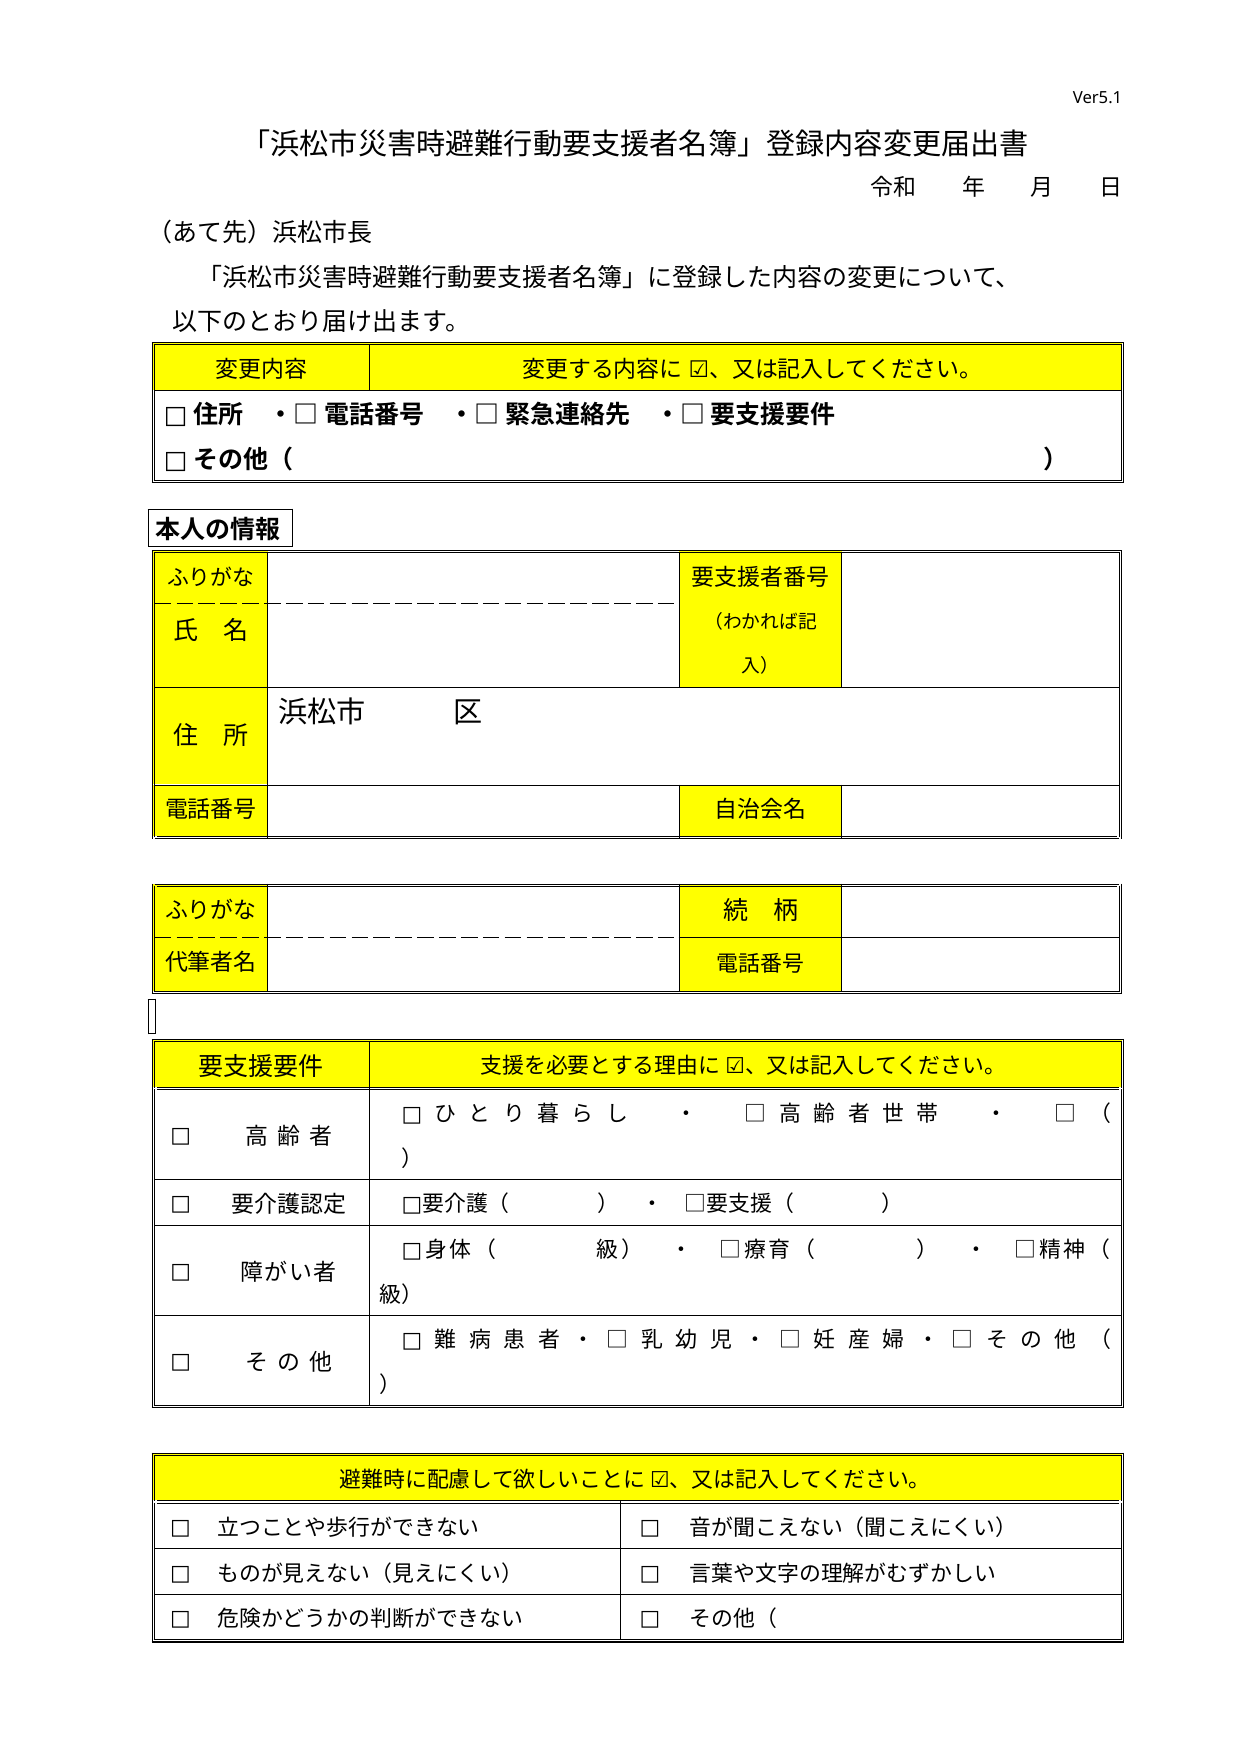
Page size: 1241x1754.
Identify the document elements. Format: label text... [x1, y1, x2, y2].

table_header 変更する内容に ☑、又は記入してください。 [370, 345, 1121, 390]
table_header [268, 553, 679, 603]
table_cell □ [153, 1500, 207, 1548]
table_cell 代筆者名 [155, 937, 267, 991]
table_cell 氏 名 [155, 603, 267, 687]
table_cell [268, 937, 679, 991]
table_cell 自治会名 [680, 786, 841, 836]
text 「浜松市災害時避難行動要支援者名簿」に登録した内容の変更について、 [148, 253, 1122, 297]
table_cell [268, 786, 679, 836]
text 「浜松市災害時避難行動要支援者名簿」登録内容変更届出書 [148, 119, 1122, 164]
table_cell □ [155, 1549, 207, 1594]
table_cell [842, 884, 1121, 937]
text 本人の情報 [148, 505, 1122, 550]
table_cell 立つことや歩行ができない [207, 1504, 620, 1548]
table_cell [842, 938, 1119, 991]
table_cell □ [621, 1595, 679, 1639]
table_cell ものが見えない（見えにくい） [207, 1549, 620, 1594]
table_cell □ [621, 1549, 679, 1594]
table_header 要支援者番号 （わかれば記入） [680, 553, 841, 687]
table_header [842, 553, 1119, 687]
table_cell その他（ ） [679, 1595, 1121, 1639]
table_cell 浜松市 区 [268, 688, 1119, 784]
table_cell 電話番号 [155, 786, 267, 836]
table_cell 危険かどうかの判断ができない [207, 1595, 620, 1639]
table_cell その他 [208, 1316, 369, 1405]
table_header 避難時に配慮して欲しいことに ☑、又は記入してください。 [155, 1456, 1121, 1500]
table_cell □身体（ 級） ・ □療育（ ） ・ □精神（ 級） [370, 1226, 1121, 1315]
table_cell □ [155, 1226, 208, 1315]
table_header 支援を必要とする理由に ☑、又は記入してください。 [370, 1042, 1121, 1087]
table_cell [842, 786, 1119, 836]
text Ver5.1 [148, 74, 1122, 119]
table_cell 高齢者 [208, 1090, 369, 1179]
table_cell 障がい者 [208, 1226, 369, 1315]
table_cell 電話番号 [680, 938, 841, 991]
table_cell □ 住所 ・□ 電話番号 ・□ 緊急連絡先 ・□ 要支援要件 □ その他（ ） [155, 391, 1121, 480]
table_cell □ [155, 1316, 208, 1405]
table_header 変更内容 [155, 345, 369, 390]
table_header ふりがな [155, 553, 267, 603]
table_cell [268, 603, 679, 687]
table_cell □難病患者・□乳幼児・□妊産婦・□その他（ ） [370, 1316, 1121, 1405]
table_header 要支援要件 [155, 1042, 369, 1087]
table_cell [268, 887, 679, 937]
table_cell ふりがな [155, 885, 267, 937]
text （あて先）浜松市長 [148, 208, 1122, 253]
table_cell 要介護認定 [208, 1180, 369, 1224]
table_cell 音が聞こえない（聞こえにくい） [679, 1500, 1122, 1548]
table_cell □ [621, 1504, 679, 1548]
table_cell □ [155, 1595, 207, 1639]
text 令和 年 月 日 [148, 164, 1122, 208]
table_cell 住 所 [155, 688, 267, 784]
table_cell 続 柄 [680, 887, 841, 937]
table_cell □要介護（ ） ・ □要支援（ ） [370, 1180, 1121, 1224]
text 以下のとおり届け出ます。 [148, 297, 1122, 342]
table_cell [153, 836, 1121, 883]
table_cell □ [155, 1087, 208, 1179]
table_cell 言葉や文字の理解がむずかしい [679, 1549, 1121, 1594]
table_cell □ひとり暮らし ・ □高齢者世帯 ・ □（ ） [370, 1087, 1121, 1179]
table_cell □ [155, 1180, 208, 1224]
